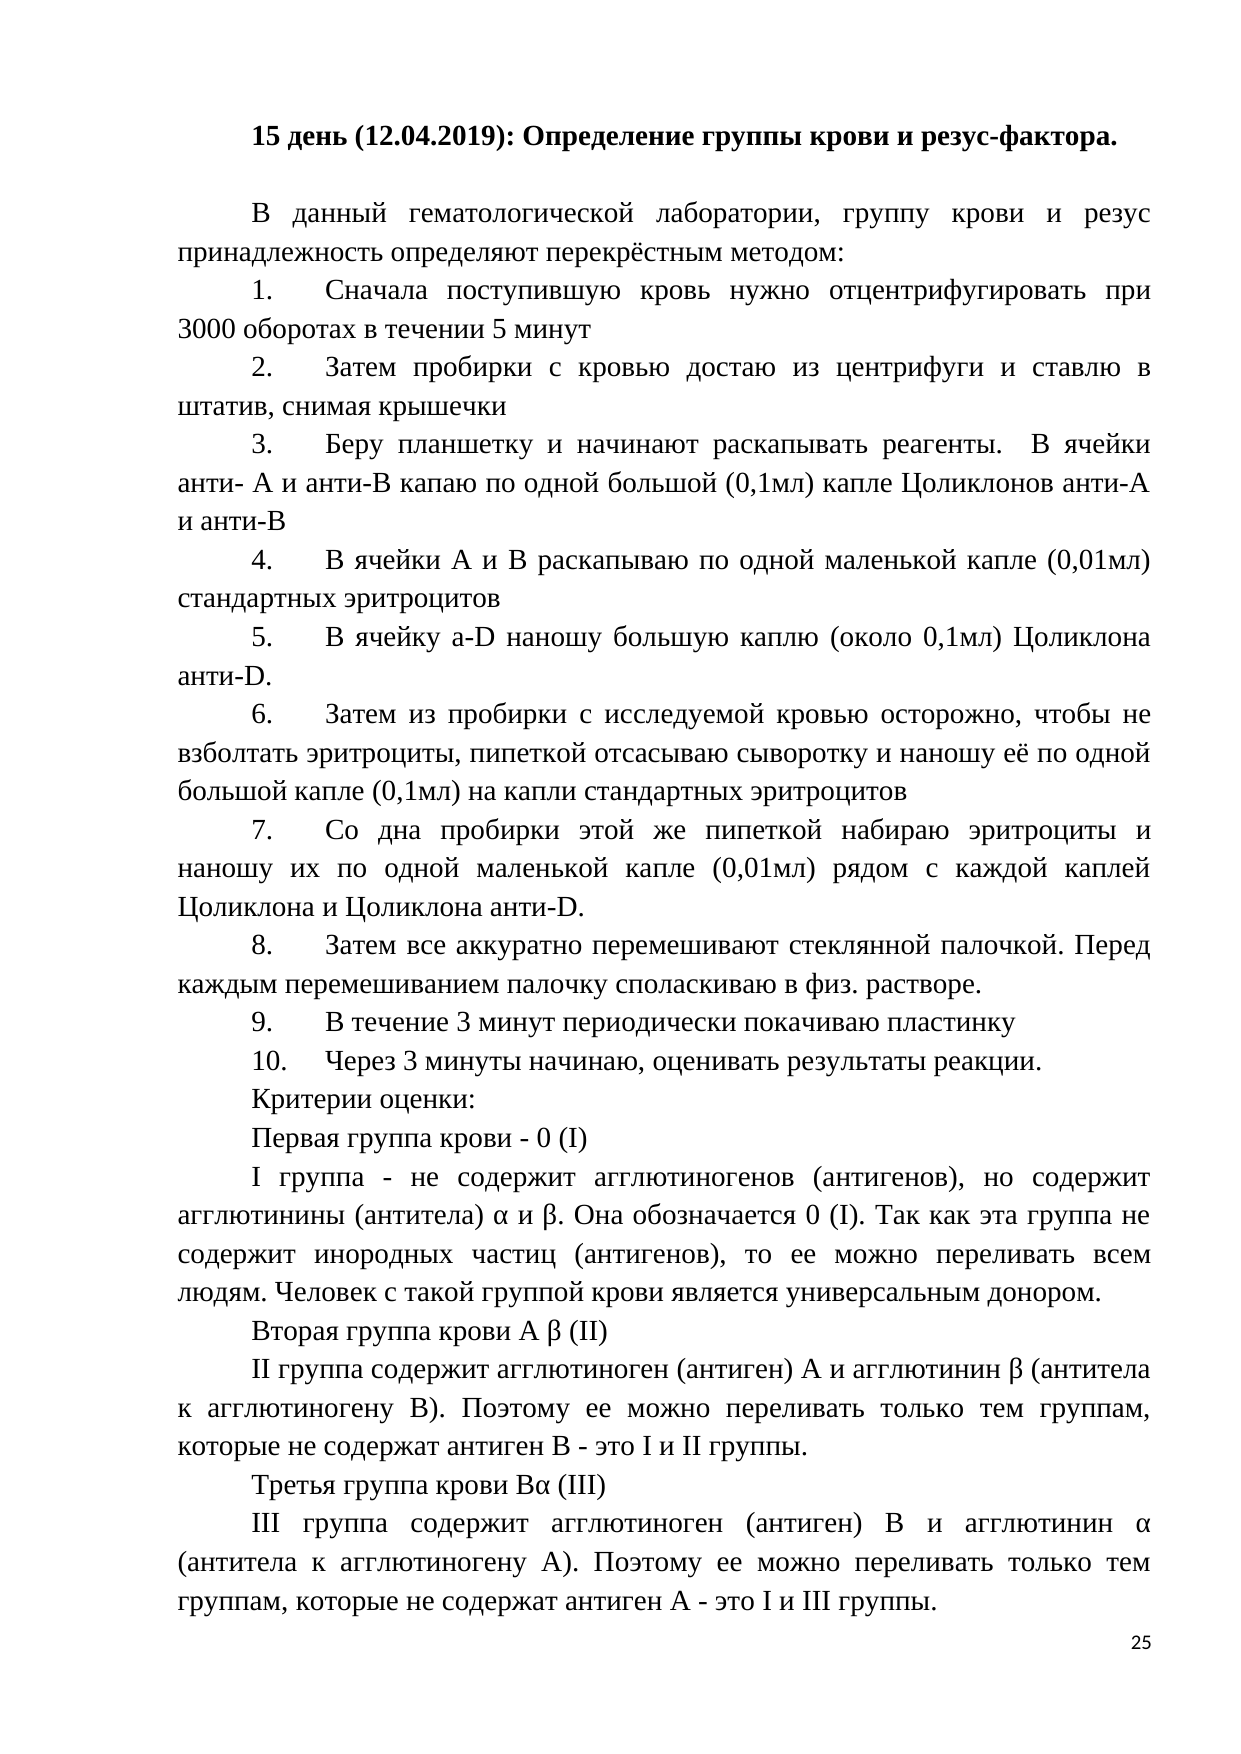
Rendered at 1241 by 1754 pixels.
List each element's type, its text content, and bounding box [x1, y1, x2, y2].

text Третья группа крови Вα (III) [177, 1467, 1152, 1501]
text 4. В ячейки А и В раскапываю по одной маленькой капле (0,01мл) стандартных эритроцитов [177, 542, 1152, 614]
text 1. Сначала поступившую кровь нужно отцентрифугировать при 3000 оборотах в течении 5 минут [177, 272, 1152, 344]
text I группа - не содержит агглютиногенов (антигенов), но содержит агглютинины (антитела) α и β. Она обозначается 0 (I). Так как эта группа не содержит инородных частиц (антигенов), то ее можно переливать всем людям. Человек с такой группой крови является универсальным донором. [177, 1159, 1152, 1308]
text 8. Затем все аккуратно перемешивают стеклянной палочкой. Перед каждым перемешиванием палочку споласкиваю в физ. растворе. [177, 927, 1152, 999]
text В данный гематологической лаборатории, группу крови и резус принадлежность определяют перекрёстным методом: [177, 195, 1152, 267]
text 15 день (12.04.2019): Определение группы крови и резус-фактора. [177, 118, 1152, 152]
text Критерии оценки: [177, 1082, 1152, 1115]
text 3. Беру планшетку и начинают раскапывать реагенты. В ячейки анти- А и анти-В капаю по одной большой (0,1мл) капле Цоликлонов анти-А и анти-В [177, 426, 1152, 537]
text 7. Со дна пробирки этой же пипеткой набираю эритроциты и наношу их по одной маленькой капле (0,01мл) рядом с каждой каплей Цоликлона и Цоликлона анти-D. [177, 812, 1152, 922]
text Первая группа крови - 0 (I) [177, 1120, 1152, 1154]
text II группа содержит агглютиноген (антиген) А и агглютинин β (антитела к агглютиногену В). Поэтому ее можно переливать только тем группам, которые не содержат антиген В - это I и II группы. [177, 1351, 1152, 1462]
text 9. В течение 3 минут периодически покачиваю пластинку [177, 1004, 1152, 1038]
text 2. Затем пробирки с кровью достаю из центрифуги и ставлю в штатив, снимая крышечки [177, 349, 1152, 421]
text 6. Затем из пробирки с исследуемой кровью осторожно, чтобы не взболтать эритроциты, пипеткой отсасываю сыворотку и наношу её по одной большой капле (0,1мл) на капли стандартных эритроцитов [177, 696, 1152, 807]
text Вторая группа крови А β (II) [177, 1313, 1152, 1346]
text 10. Через 3 минуты начинаю, оценивать результаты реакции. [177, 1043, 1152, 1077]
text 5. В ячейку а-D наношу большую каплю (около 0,1мл) Цоликлона анти-D. [177, 619, 1152, 691]
text III группа содержит агглютиноген (антиген) В и агглютинин α (антитела к агглютиногену А). Поэтому ее можно переливать только тем группам, которые не содержат антиген А - это I и III группы. [177, 1506, 1152, 1616]
